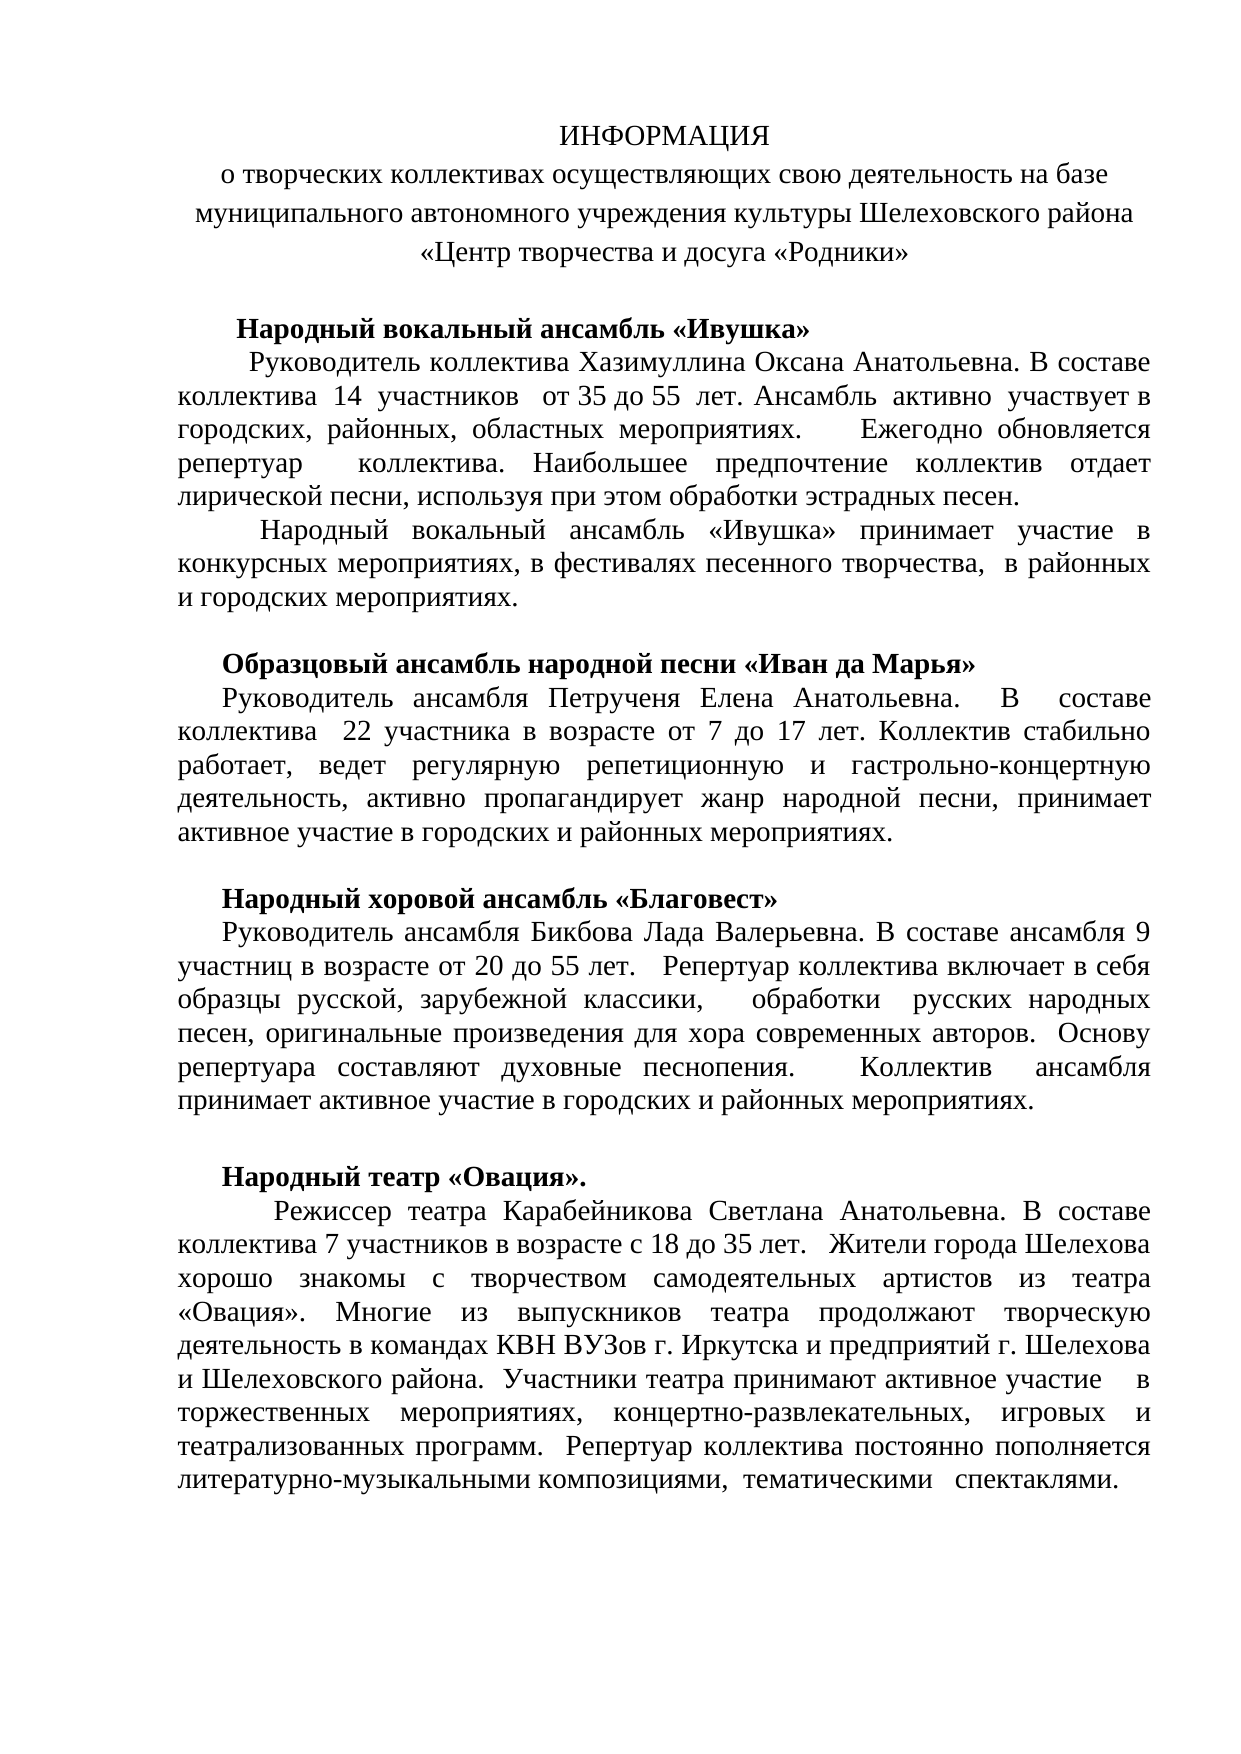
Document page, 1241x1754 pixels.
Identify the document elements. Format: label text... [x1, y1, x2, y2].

text Руководитель ансамбля Бикбова Лада Валерьевна. В составе ансамбля 9 участниц в возрасте от 20 до 55 лет. Репертуар коллектива включает в себя образцы русской, зарубежной классики, обработки русских народных песен, оригинальные произведения для хора современных авторов. Основу репертуара составляют духовные песнопения. Коллектив ансамбля принимает активное участие в городских и районных мероприятиях. [177, 914, 1152, 1116]
text Народный вокальный ансамбль «Ивушка» [177, 311, 1152, 344]
text Руководитель коллектива Хазимуллина Оксана Анатольевна. В составе коллектива 14 участников от 35 до 55 лет. Ансамбль активно участвует в городских, районных, областных мероприятиях. Ежегодно обновляется репертуар коллектива. Наибольшее предпочтение коллектив отдает лирической песни, используя при этом обработки эстрадных песен. [177, 344, 1152, 512]
text Народный вокальный ансамбль «Ивушка» принимает участие в конкурсных мероприятиях, в фестивалях песенного творчества, в районных и городских мероприятиях. [177, 512, 1152, 613]
text ИНФОРМАЦИЯ [177, 118, 1152, 152]
text о творческих коллективах осуществляющих свою деятельность на базе муниципального автономного учреждения культуры Шелеховского района «Центр творчества и досуга «Родники» [177, 157, 1152, 267]
text Образцовый ансамбль народной песни «Иван да Марья» [177, 646, 1152, 680]
text Режиссер театра Карабейникова Светлана Анатольевна. В составе коллектива 7 участников в возрасте с 18 до 35 лет. Жители города Шелехова хорошо знакомы с творчеством самодеятельных артистов из театра «Овация». Многие из выпускников театра продолжают творческую деятельность в командах КВН ВУЗов г. Иркутска и предприятий г. Шелехова и Шелеховского района. Участники театра принимают активное участие в торжественных мероприятиях, концертно-развлекательных, игровых и театрализованных программ. Репертуар коллектива постоянно пополняется литературно-музыкальными композициями, тематическими спектаклями. [177, 1193, 1152, 1495]
text Руководитель ансамбля Петрученя Елена Анатольевна. В составе коллектива 22 участника в возрасте от 7 до 17 лет. Коллектив стабильно работает, ведет регулярную репетиционную и гастрольно-концертную деятельность, активно пропагандирует жанр народной песни, принимает активное участие в городских и районных мероприятиях. [177, 680, 1152, 847]
text Народный театр «Овация». [177, 1159, 1152, 1193]
text Народный хоровой ансамбль «Благовест» [177, 881, 1152, 914]
